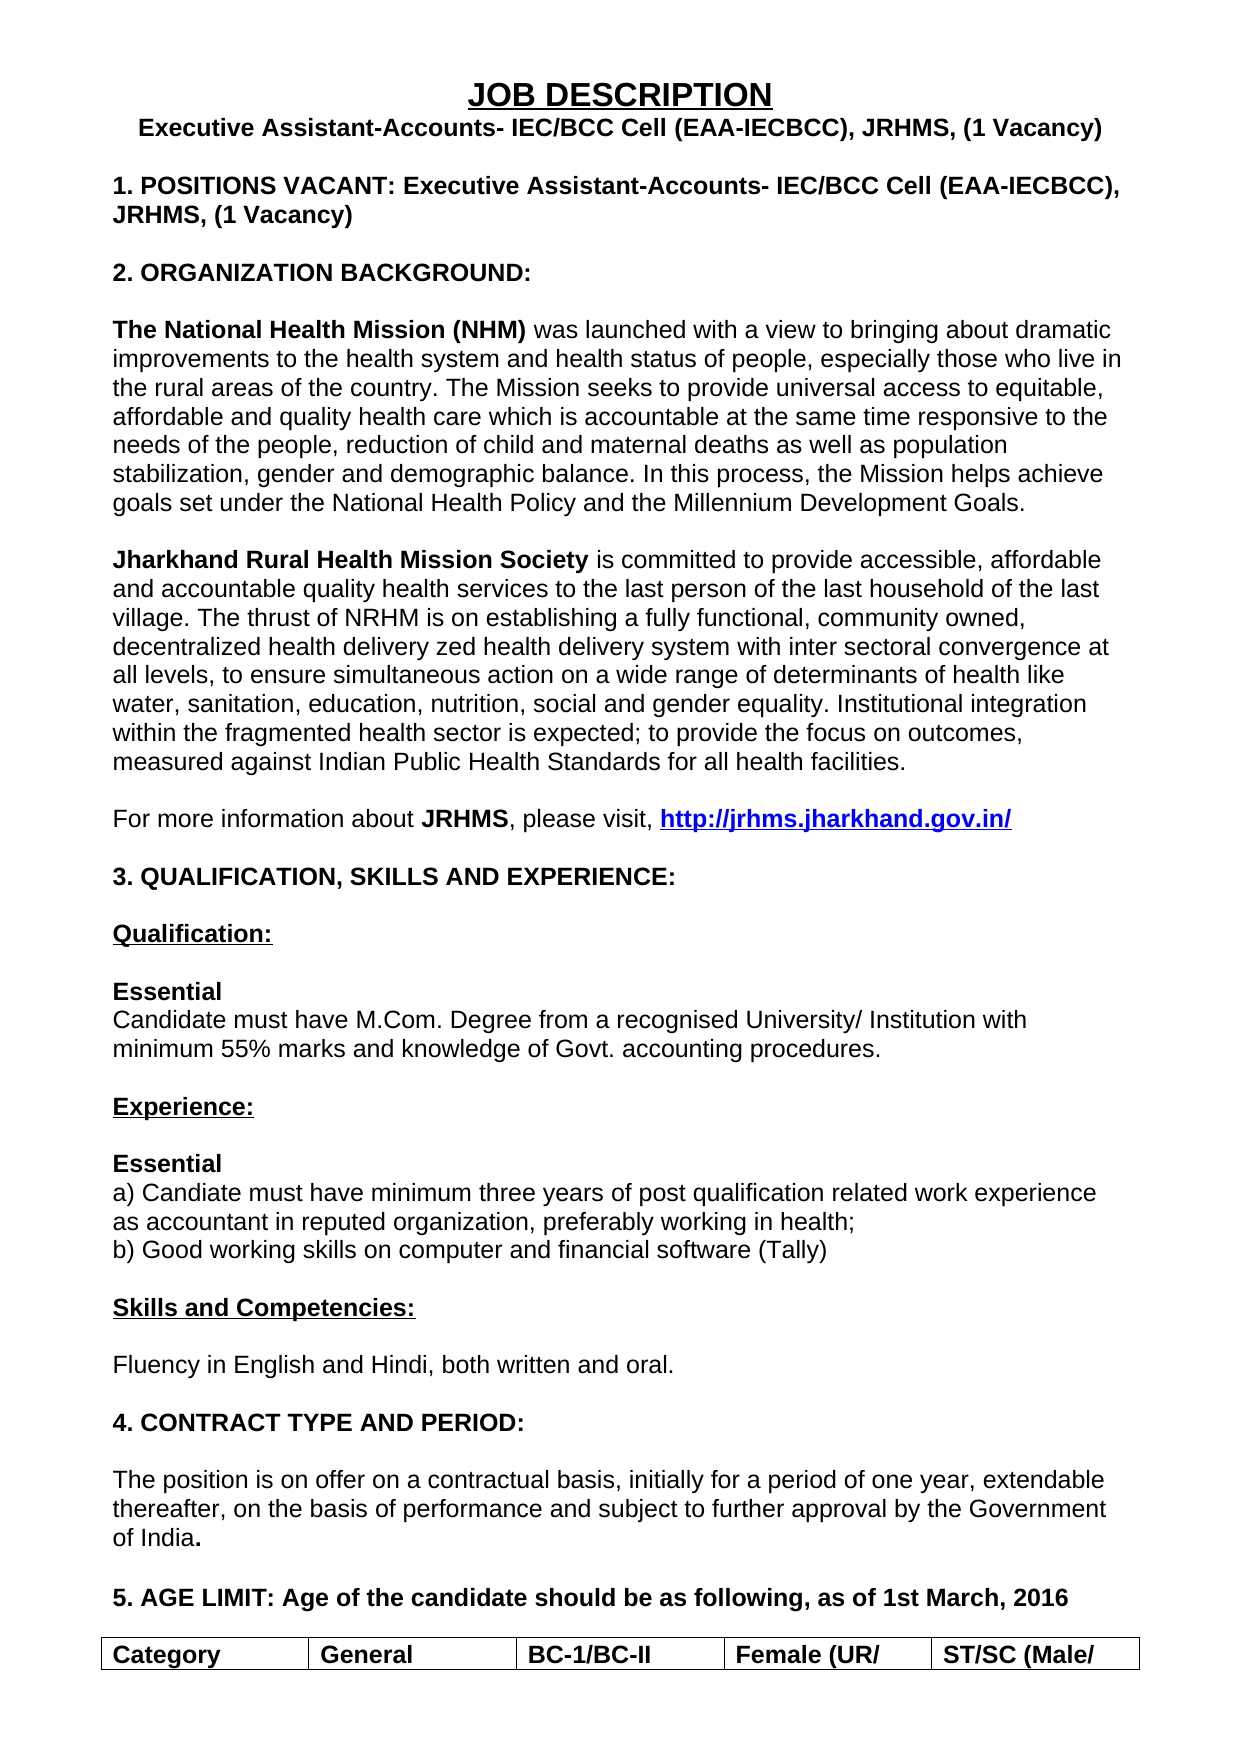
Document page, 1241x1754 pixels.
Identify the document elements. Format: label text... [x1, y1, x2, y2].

text 1. POSITIONS VACANT: Executive Assistant-Accounts- IEC/BCC Cell (EAA-IECBCC), JRHMS, (1 Vacancy) [112, 171, 1128, 229]
text b) Good working skills on computer and financial software (Tally) [112, 1236, 1128, 1293]
text 3. QUALIFICATION, SKILLS AND EXPERIENCE: [112, 862, 1128, 891]
text 4. CONTRACT TYPE AND PERIOD: [112, 1408, 1128, 1437]
text Jharkhand Rural Health Mission Society is committed to provide accessible, affordable and accountable quality health services to the last person of the last household of the last village. The thrust of NRHM is on establishing a fully functional, community owned, decentralized health delivery zed health delivery system with inter sectoral convergence at all levels, to ensure simultaneous action on a wide range of determinants of health like water, sanitation, education, nutrition, social and gender equality. Institutional integration within the fragmented health sector is expected; to provide the focus on outcomes, measured against Indian Public Health Standards for all health facilities. [112, 546, 1128, 776]
text The position is on offer on a contractual basis, initially for a period of one year, extendable thereafter, on the basis of performance and subject to further approval by the Government of India. [112, 1466, 1128, 1552]
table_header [725, 1638, 931, 1669]
text JOB DESCRIPTION Executive Assistant-Accounts- IEC/BCC Cell (EAA-IECBCC), JRHMS, (1 Vacancy) [112, 75, 1128, 142]
text 2. ORGANIZATION BACKGROUND: [112, 258, 1128, 316]
table_header BC-1/BC-II [517, 1638, 724, 1669]
text Skills and Competencies: [112, 1293, 1128, 1322]
text Qualification: [112, 891, 1128, 948]
text The National Health Mission (NHM) was launched with a view to bringing about dramatic improvements to the health system and health status of people, especially those who live in the rural areas of the country. The Mission seeks to provide universal access to equitable, affordable and quality health care which is accountable at the same time responsive to the needs of the people, reduction of child and maternal deaths as well as population stabilization, gender and demographic balance. In this process, the Mission helps achieve goals set under the National Health Policy and the Millennium Development Goals. [112, 316, 1128, 517]
table_header General [309, 1638, 516, 1669]
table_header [932, 1638, 1139, 1669]
text For more information about JRHMS, please visit, http://jrhms.jharkhand.gov.in/ [112, 776, 1128, 833]
text Fluency in English and Hindi, both written and oral. [112, 1351, 1128, 1408]
text 5. AGE LIMIT: Age of the candidate should be as following, as of 1st March, 2016 [112, 1581, 1120, 1612]
text a) Candiate must have minimum three years of post qualification related work experience as accountant in reputed organization, preferably working in health; [112, 1178, 1128, 1236]
table_header Category [102, 1638, 308, 1669]
text Essential Candidate must have M.Com. Degree from a recognised University/ Institution with minimum 55% marks and knowledge of Govt. accounting procedures. Experience: Essential [112, 948, 1128, 1178]
